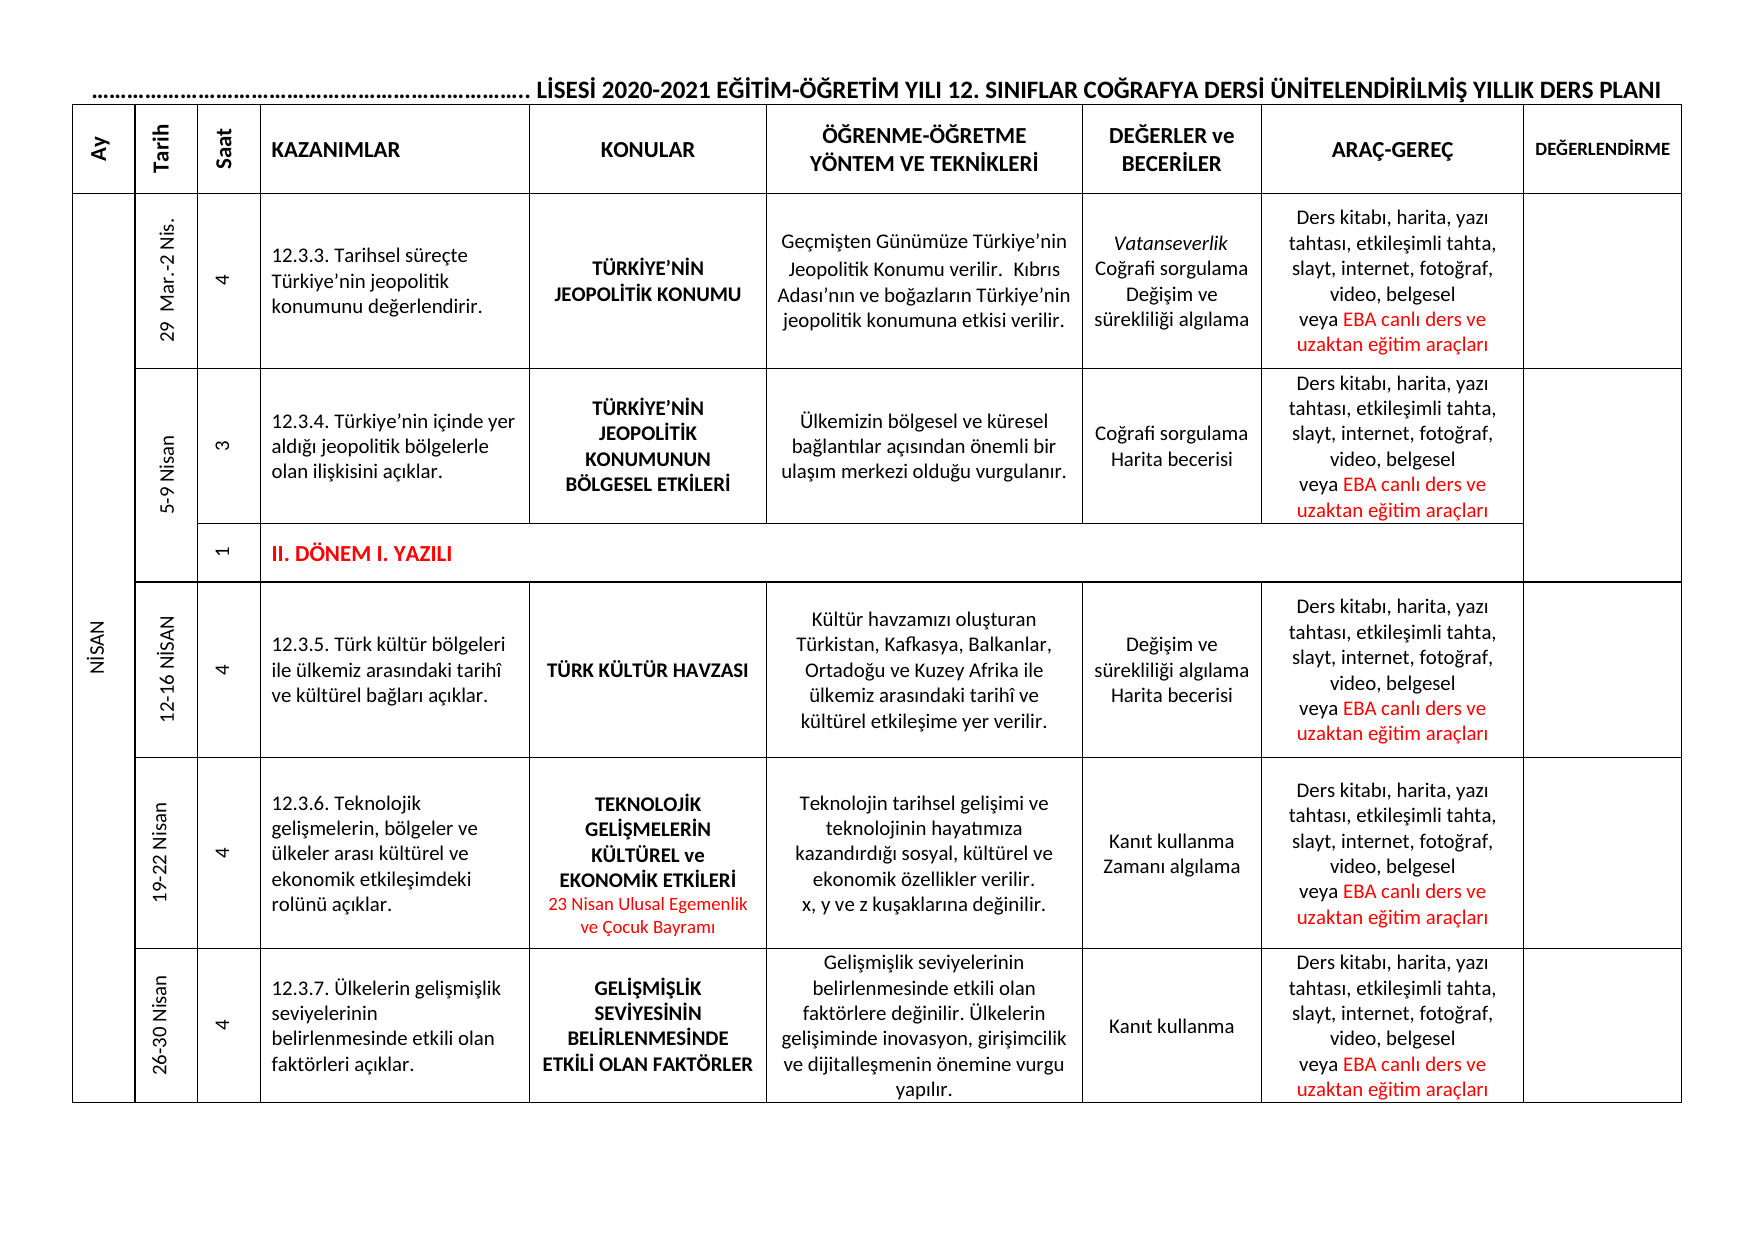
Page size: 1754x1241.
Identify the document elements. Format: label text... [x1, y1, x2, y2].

table_cell [1524, 949, 1681, 1102]
table_cell ÖĞRENME-ÖĞRETME YÖNTEM VE TEKNİKLERİ [767, 105, 1082, 193]
table_cell DEĞERLER ve BECERİLER [1083, 105, 1261, 193]
table_cell TÜRKİYE’NİN JEOPOLİTİK KONUMU [530, 194, 766, 368]
table_cell Ders kitabı, harita, yazı tahtası, etkileşimli tahta, slayt, internet, fotoğraf, video, belgesel veya EBA canlı ders ve uzaktan eğitim araçları [1262, 758, 1523, 948]
table_cell 12.3.5. Türk kültür bölgeleri ile ülkemiz arasındaki tarihî ve kültürel bağları açıklar. [261, 583, 529, 757]
table_cell 5-9 Nisan [136, 369, 197, 581]
table_cell Gelişmişlik seviyelerinin belirlenmesinde etkili olan faktörlere değinilir. Ülkelerin gelişiminde inovasyon, girişimcilik ve dijitalleşmenin önemine vurgu yapılır. [767, 949, 1082, 1102]
table_cell Ders kitabı, harita, yazı tahtası, etkileşimli tahta, slayt, internet, fotoğraf, video, belgesel veya EBA canlı ders ve uzaktan eğitim araçları [1262, 369, 1523, 523]
table_cell DEĞERLENDİRME [1524, 105, 1681, 193]
table_cell Kanıt kullanma Zamanı algılama [1083, 758, 1261, 948]
table_cell [1524, 583, 1681, 757]
table_cell [1524, 194, 1681, 368]
table_cell [1524, 758, 1681, 948]
table_cell Geçmişten Günümüze Türkiye’nin Jeopolitik Konumu verilir. Kıbrıs Adası’nın ve boğazların Türkiye’nin jeopolitik konumuna etkisi verilir. [767, 194, 1082, 368]
table_cell Vatanseverlik Coğrafi sorgulama Değişim ve sürekliliği algılama [1083, 194, 1261, 368]
table_cell GELİŞMİŞLİK SEVİYESİNİN BELİRLENMESİNDE ETKİLİ OLAN FAKTÖRLER [530, 949, 766, 1102]
table_cell 29 Mar.-2 Nis. [136, 194, 197, 368]
table_cell Ay [73, 105, 134, 193]
table_cell Coğrafi sorgulama Harita becerisi [1083, 369, 1261, 523]
table_cell TÜRK KÜLTÜR HAVZASI [530, 583, 766, 757]
table_cell [1524, 369, 1681, 581]
table_cell 26-30 Nisan [136, 949, 197, 1102]
table_cell 4 [198, 194, 260, 368]
table_cell Tarih [136, 105, 197, 193]
table_cell KONULAR [530, 105, 766, 193]
table_cell II. DÖNEM I. YAZILI [261, 524, 1523, 581]
table_cell 4 [198, 583, 260, 757]
table_cell 12.3.3. Tarihsel süreçte Türkiye’nin jeopolitik konumunu değerlendirir. [261, 194, 529, 368]
table_cell KAZANIMLAR [261, 105, 529, 193]
table_cell Teknolojin tarihsel gelişimi ve teknolojinin hayatımıza kazandırdığı sosyal, kültürel ve ekonomik özellikler verilir. x, y ve z kuşaklarına değinilir. [767, 758, 1082, 948]
table_cell TÜRKİYE’NİN JEOPOLİTİK KONUMUNUN BÖLGESEL ETKİLERİ [530, 369, 766, 523]
table_cell 19-22 Nisan [136, 758, 197, 948]
table_cell TEKNOLOJİK GELİŞMELERİN KÜLTÜREL ve EKONOMİK ETKİLERİ 23 Nisan Ulusal Egemenlik ve Çocuk Bayramı [530, 758, 766, 948]
table_cell ARAÇ-GEREÇ [1262, 105, 1523, 193]
table_cell 12.3.4. Türkiye’nin içinde yer aldığı jeopolitik bölgelerle olan ilişkisini açıklar. [261, 369, 529, 523]
table_cell 12-16 NİSAN [136, 583, 197, 757]
table_cell 1 [198, 524, 260, 581]
table_cell Ülkemizin bölgesel ve küresel bağlantılar açısından önemli bir ulaşım merkezi olduğu vurgulanır. [767, 369, 1082, 523]
table_cell 12.3.7. Ülkelerin gelişmişlik seviyelerinin belirlenmesinde etkili olan faktörleri açıklar. [261, 949, 529, 1102]
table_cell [1262, 194, 1523, 368]
table_cell Kültür havzamızı oluşturan Türkistan, Kafkasya, Balkanlar, Ortadoğu ve Kuzey Afrika ile ülkemiz arasındaki tarihî ve kültürel etkileşime yer verilir. [767, 583, 1082, 757]
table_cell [1262, 949, 1523, 1102]
table_cell NİSAN [73, 194, 134, 1102]
table_cell Değişim ve sürekliliği algılama Harita becerisi [1083, 583, 1261, 757]
table_cell Saat [198, 105, 260, 193]
table_cell 12.3.6. Teknolojik gelişmelerin, bölgeler ve ülkeler arası kültürel ve ekonomik etkileşimdeki rolünü açıklar. [261, 758, 529, 948]
table_cell Ders kitabı, harita, yazı tahtası, etkileşimli tahta, slayt, internet, fotoğraf, video, belgesel veya EBA canlı ders ve uzaktan eğitim araçları [1262, 583, 1523, 757]
table_cell 4 [198, 758, 260, 948]
table_cell Kanıt kullanma [1083, 949, 1261, 1102]
table_cell 4 [198, 949, 260, 1102]
table_cell 3 [198, 369, 260, 523]
